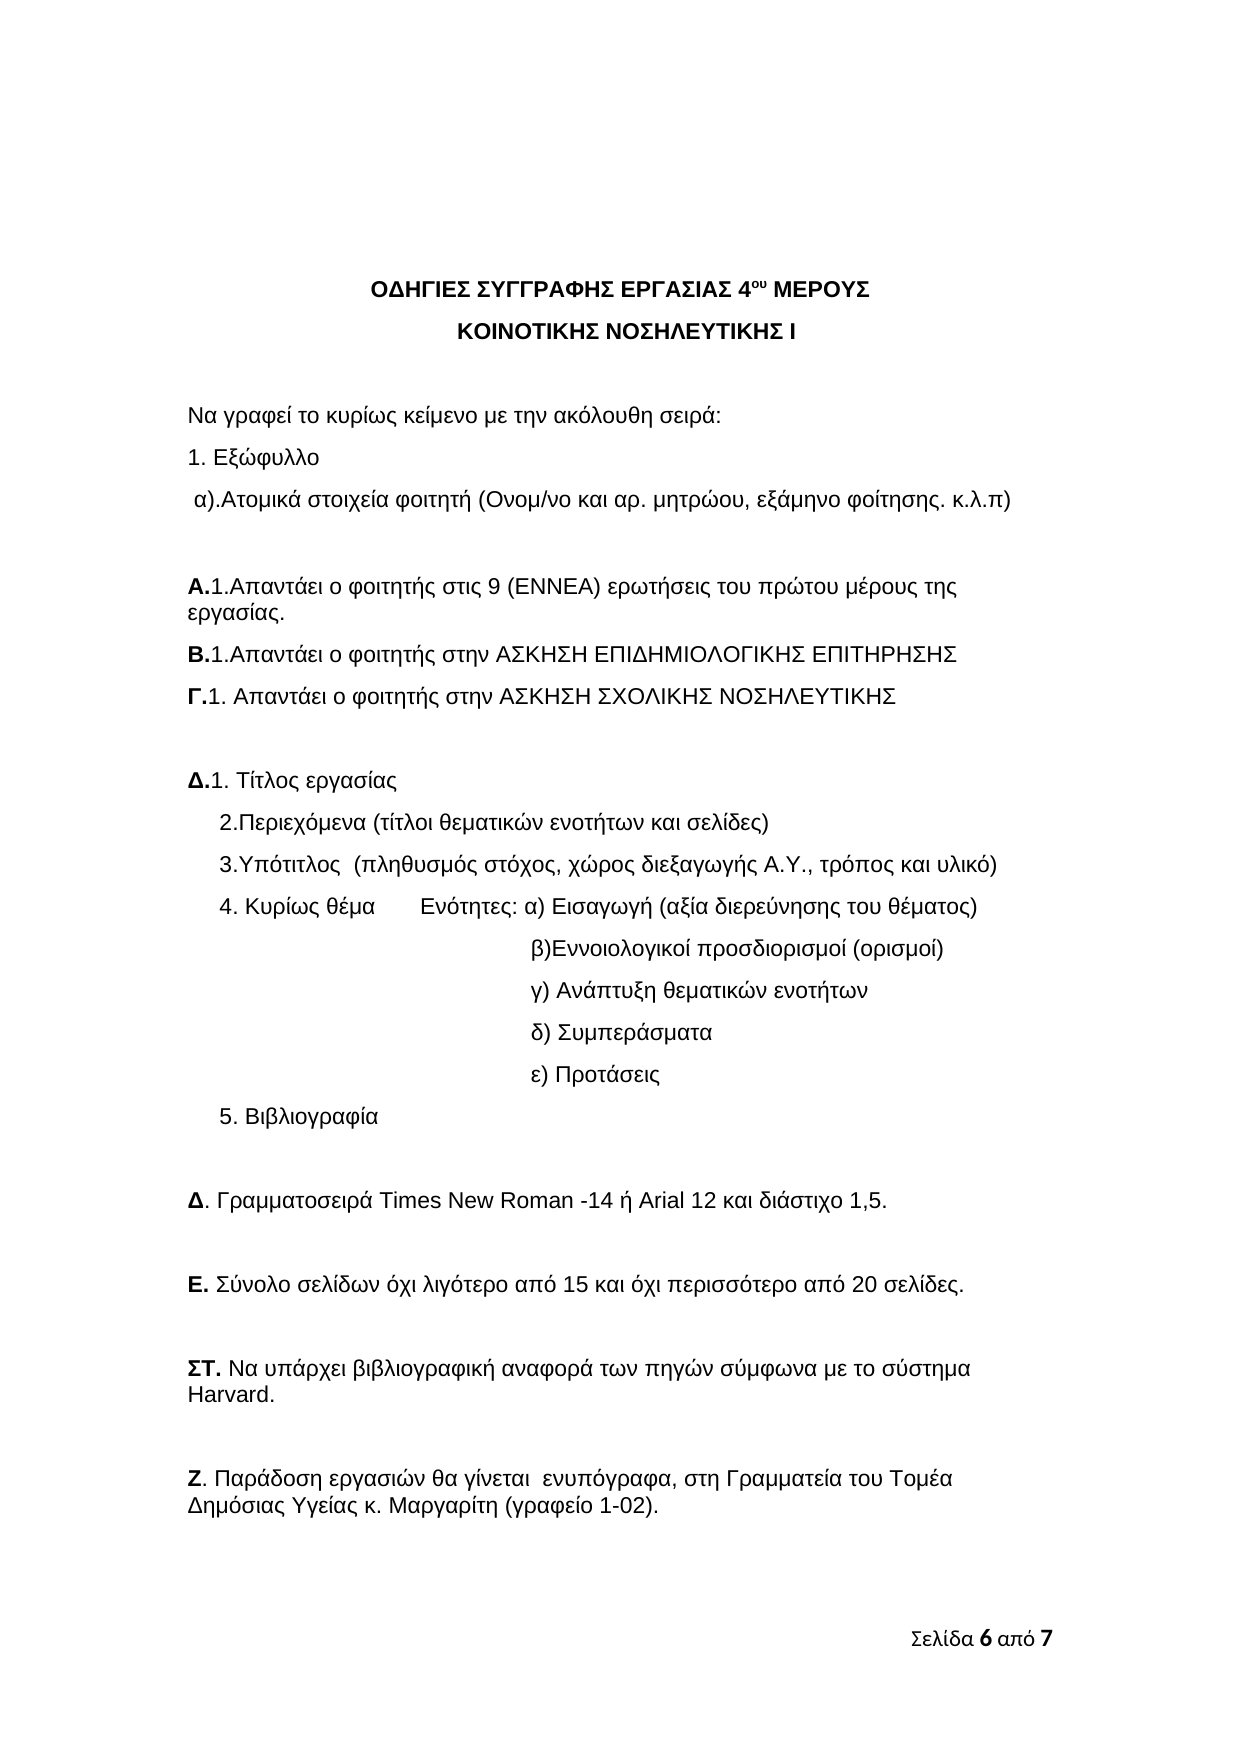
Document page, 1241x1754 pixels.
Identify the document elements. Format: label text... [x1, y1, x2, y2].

text ΣΤ. Να υπάρχει βιβλιογραφική αναφορά των πηγών σύμφωνα με το σύστημα Harvard. [187, 1355, 1053, 1408]
text 3.Υπότιτλος (πληθυσμός στόχος, χώρος διεξαγωγής Α.Υ., τρόπος και υλικό) [187, 851, 1053, 877]
text δ) Συμπεράσματα [187, 1019, 1053, 1045]
text 2.Περιεχόμενα (τίτλοι θεματικών ενοτήτων και σελίδες) [187, 809, 1053, 836]
text ΟΔΗΓΙΕΣ ΣΥΓΓΡΑΦΗΣ ΕΡΓΑΣΙΑΣ 4ου ΜΕΡΟΥΣ [187, 276, 1053, 302]
text Α.1.Απαντάει ο φοιτητής στις 9 (ΕΝΝΕΑ) ερωτήσεις του πρώτου μέρους της εργασίας. [187, 573, 1053, 626]
text Να γραφεί το κυρίως κείμενο με την ακόλουθη σειρά: [187, 402, 1053, 428]
text Ζ. Παράδοση εργασιών θα γίνεται ενυπόγραφα, στη Γραμματεία του Τομέα Δημόσιας Υγείας κ. Μαργαρίτη (γραφείο 1-02). [187, 1465, 1053, 1518]
text 1. Εξώφυλλο [187, 444, 1053, 470]
text Γ.1. Απαντάει ο φοιτητής στην ΑΣΚΗΣΗ ΣΧΟΛΙΚΗΣ ΝΟΣΗΛΕΥΤΙΚΗΣ [187, 683, 1053, 709]
text β)Εννοιολογικοί προσδιορισμοί (ορισμοί) [187, 935, 1053, 961]
text Δ.1. Τίτλος εργασίας [187, 767, 1053, 793]
text γ) Ανάπτυξη θεματικών ενοτήτων [187, 977, 1053, 1003]
text ΚΟΙΝΟΤΙΚΗΣ ΝΟΣΗΛΕΥΤΙΚΗΣ Ι [187, 318, 1053, 344]
text Β.1.Απαντάει ο φοιτητής στην ΑΣΚΗΣΗ ΕΠΙΔΗΜΙΟΛΟΓΙΚΗΣ ΕΠΙΤΗΡΗΣΗΣ [187, 641, 1053, 668]
text 5. Βιβλιογραφία [187, 1103, 1053, 1129]
text Ε. Σύνολο σελίδων όχι λιγότερο από 15 και όχι περισσότερο από 20 σελίδες. [187, 1271, 1053, 1297]
text α).Ατομικά στοιχεία φοιτητή (Ονομ/νο και αρ. μητρώου, εξάμηνο φοίτησης. κ.λ.π) [187, 486, 1053, 512]
text Δ. Γραμματοσειρά Times New Roman -14 ή Arial 12 και διάστιχο 1,5. [187, 1187, 1053, 1213]
text ε) Προτάσεις [187, 1061, 1053, 1087]
text 4. Κυρίως θέμα Ενότητες: α) Εισαγωγή (αξία διερεύνησης του θέματος) [187, 893, 1053, 919]
